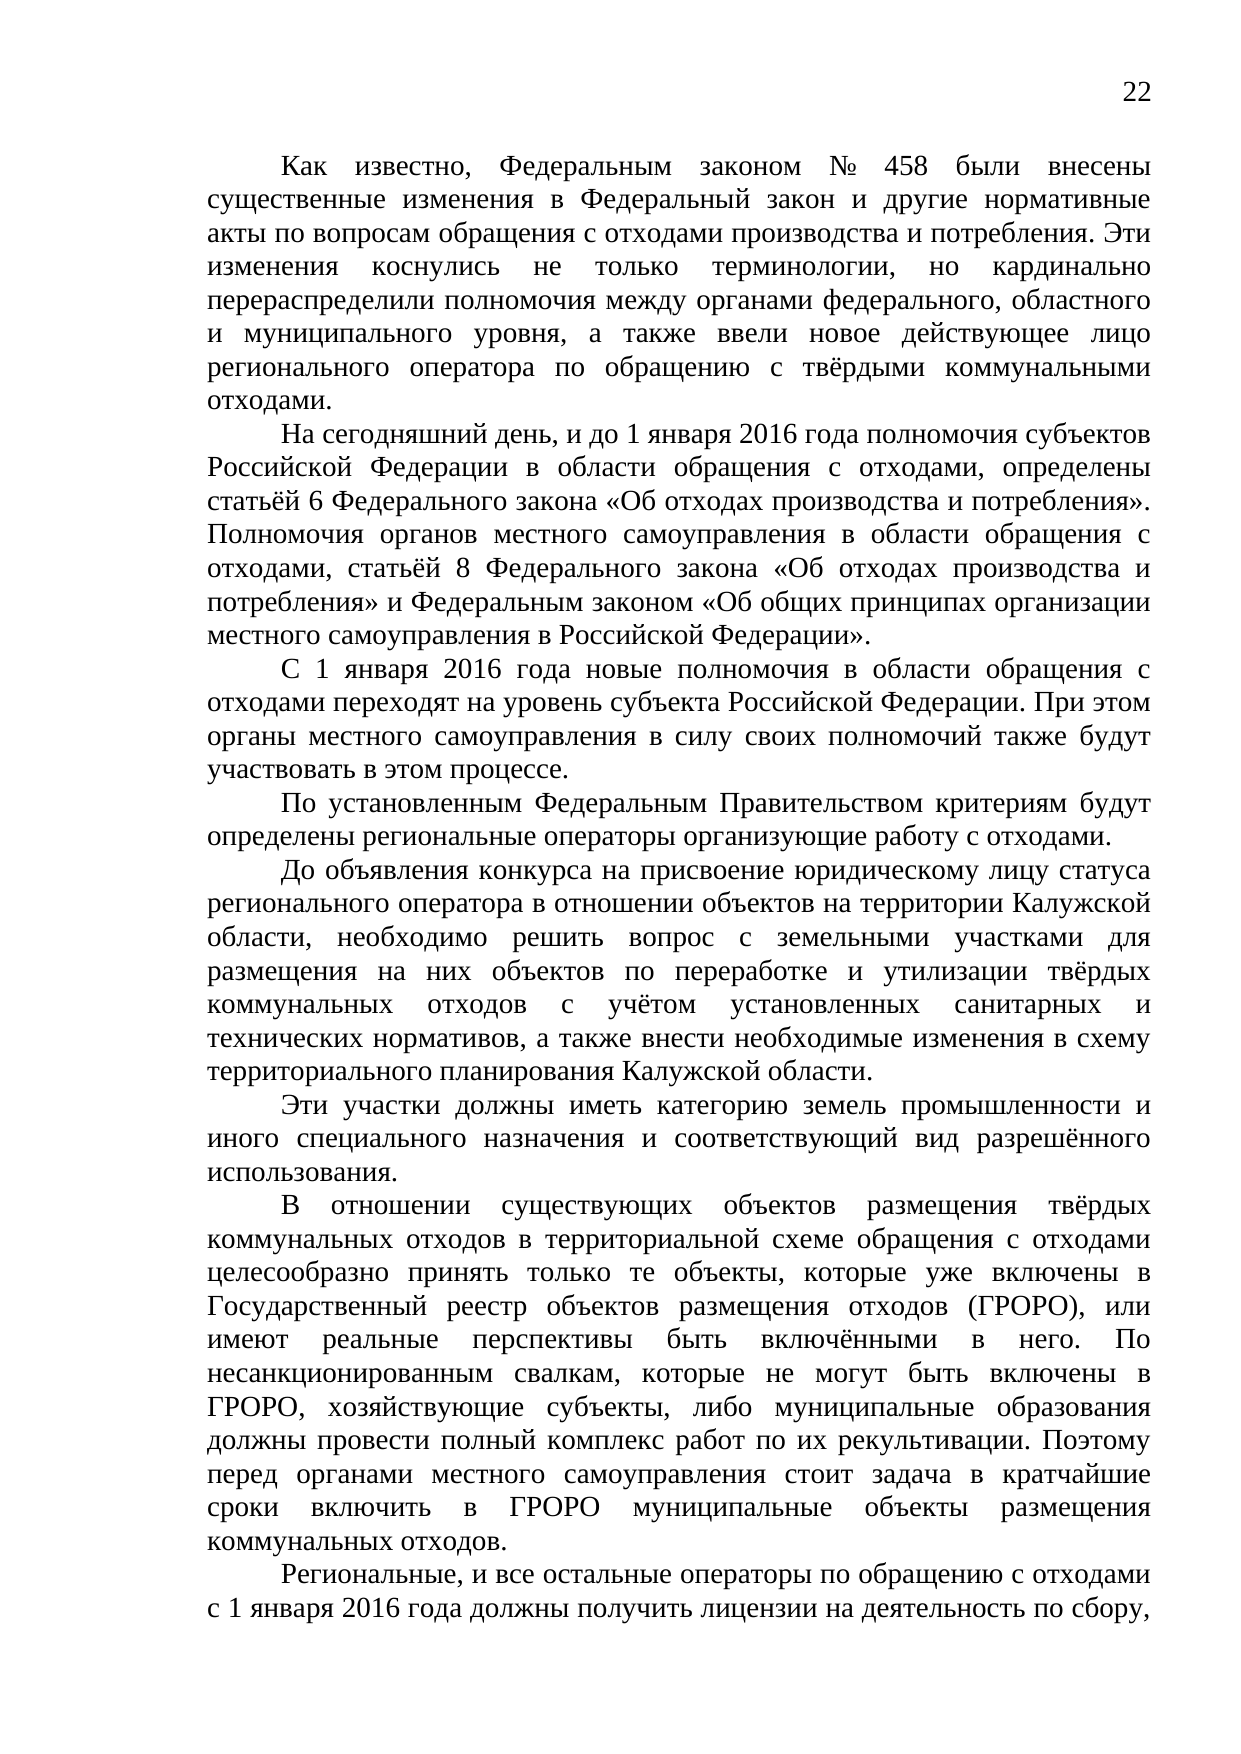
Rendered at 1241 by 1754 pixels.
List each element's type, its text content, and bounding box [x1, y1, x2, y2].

text В отношении существующих объектов размещения твёрдых коммунальных отходов в территориальной схеме обращения с отходами целесообразно принять только те объекты, которые уже включены в Государственный реестр объектов размещения отходов (ГРОРО), или имеют реальные перспективы быть включёнными в него. По несанкционированным свалкам, которые не могут быть включены в ГРОРО, хозяйствующие субъекты, либо муниципальные образования должны провести полный комплекс работ по их рекультивации. Поэтому перед органами местного самоуправления стоит задача в кратчайшие сроки включить в ГРОРО муниципальные объекты размещения коммунальных отходов. [207, 1187, 1152, 1556]
text На сегодняшний день, и до 1 января 2016 года полномочия субъектов Российской Федерации в области обращения с отходами, определены статьёй 6 Федерального закона «Об отходах производства и потребления». Полномочия органов местного самоуправления в области обращения с отходами, статьёй 8 Федерального закона «Об отходах производства и потребления» и Федеральным законом «Об общих принципах организации местного самоуправления в Российской Федерации». [207, 416, 1152, 651]
text До объявления конкурса на присвоение юридическому лицу статуса регионального оператора в отношении объектов на территории Калужской области, необходимо решить вопрос с земельными участками для размещения на них объектов по переработке и утилизации твёрдых коммунальных отходов с учётом установленных санитарных и технических нормативов, а также внести необходимые изменения в схему территориального планирования Калужской области. [207, 852, 1152, 1087]
text Как известно, Федеральным законом № 458 были внесены существенные изменения в Федеральный закон и другие нормативные акты по вопросам обращения с отходами производства и потребления. Эти изменения коснулись не только терминологии, но кардинально перераспределили полномочия между органами федерального, областного и муниципального уровня, а также ввели новое действующее лицо регионального оператора по обращению с твёрдыми коммунальными отходами. [207, 148, 1152, 416]
text По установленным Федеральным Правительством критериям будут определены региональные операторы организующие работу с отходами. [207, 785, 1152, 852]
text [207, 1556, 1152, 1623]
text С 1 января 2016 года новые полномочия в области обращения с отходами переходят на уровень субъекта Российской Федерации. При этом органы местного самоуправления в силу своих полномочий также будут участвовать в этом процессе. [207, 651, 1152, 785]
text Эти участки должны иметь категорию земель промышленности и иного специального назначения и соответствующий вид разрешённого использования. [207, 1087, 1152, 1187]
